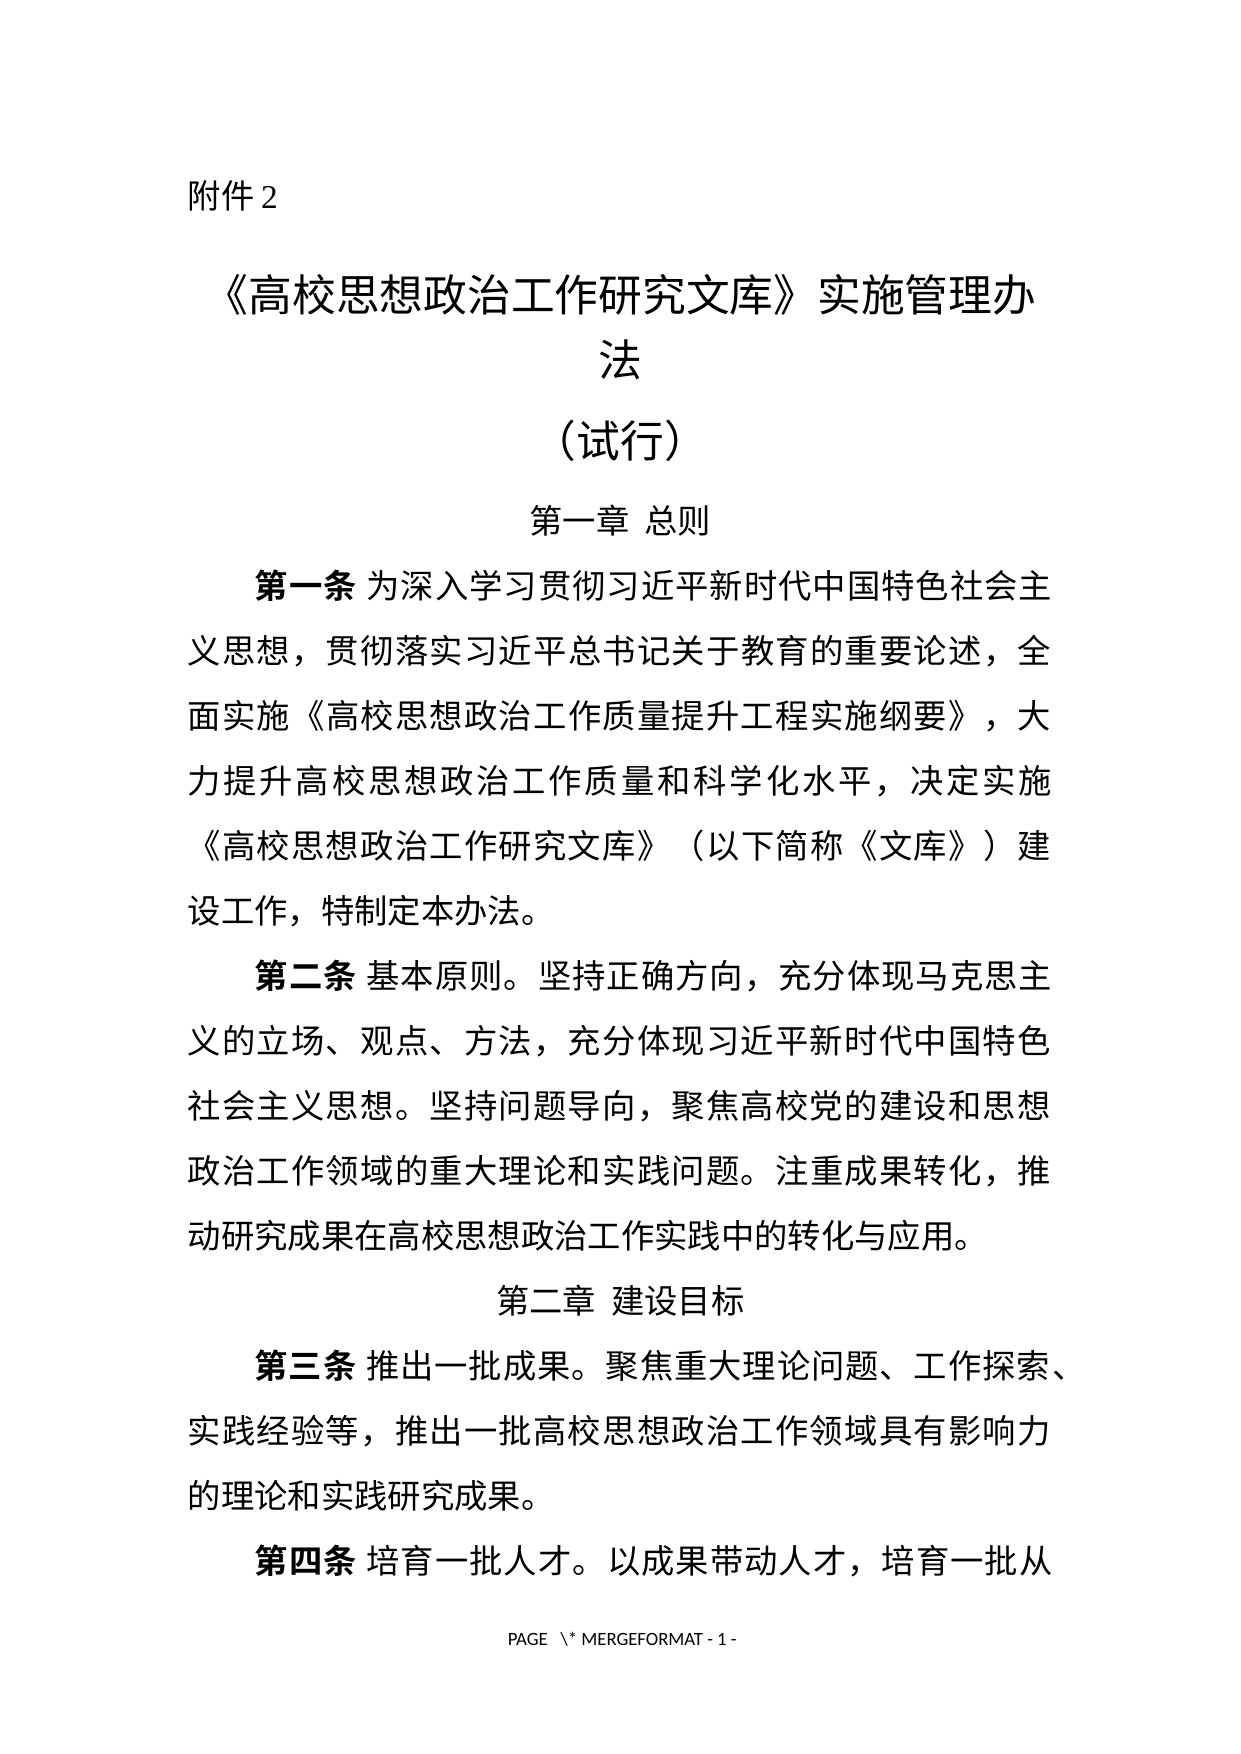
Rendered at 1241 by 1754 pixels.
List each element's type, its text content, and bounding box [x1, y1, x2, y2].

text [187, 1527, 1053, 1592]
text 附件2 [187, 162, 1053, 227]
text （试行） [187, 406, 1053, 471]
text 第二条 基本原则。坚持正确方向，充分体现马克思主义的立场、观点、方法，充分体现习近平新时代中国特色社会主义思想。坚持问题导向，聚焦高校党的建设和思想政治工作领域的重大理论和实践问题。注重成果转化，推动研究成果在高校思想政治工作实践中的转化与应用。 [187, 942, 1053, 1267]
text 第二章 建设目标 [187, 1267, 1053, 1332]
text 《高校思想政治工作研究文库》实施管理办法 [187, 259, 1053, 389]
text 第一章 总则 [187, 487, 1053, 552]
text 第一条 为深入学习贯彻习近平新时代中国特色社会主义思想，贯彻落实习近平总书记关于教育的重要论述，全面实施《高校思想政治工作质量提升工程实施纲要》，大力提升高校思想政治工作质量和科学化水平，决定实施《高校思想政治工作研究文库》（以下简称《文库》）建设工作，特制定本办法。 [187, 552, 1053, 942]
text 第三条 推出一批成果。聚焦重大理论问题、工作探索、实践经验等，推出一批高校思想政治工作领域具有影响力的理论和实践研究成果。 [187, 1332, 1053, 1527]
